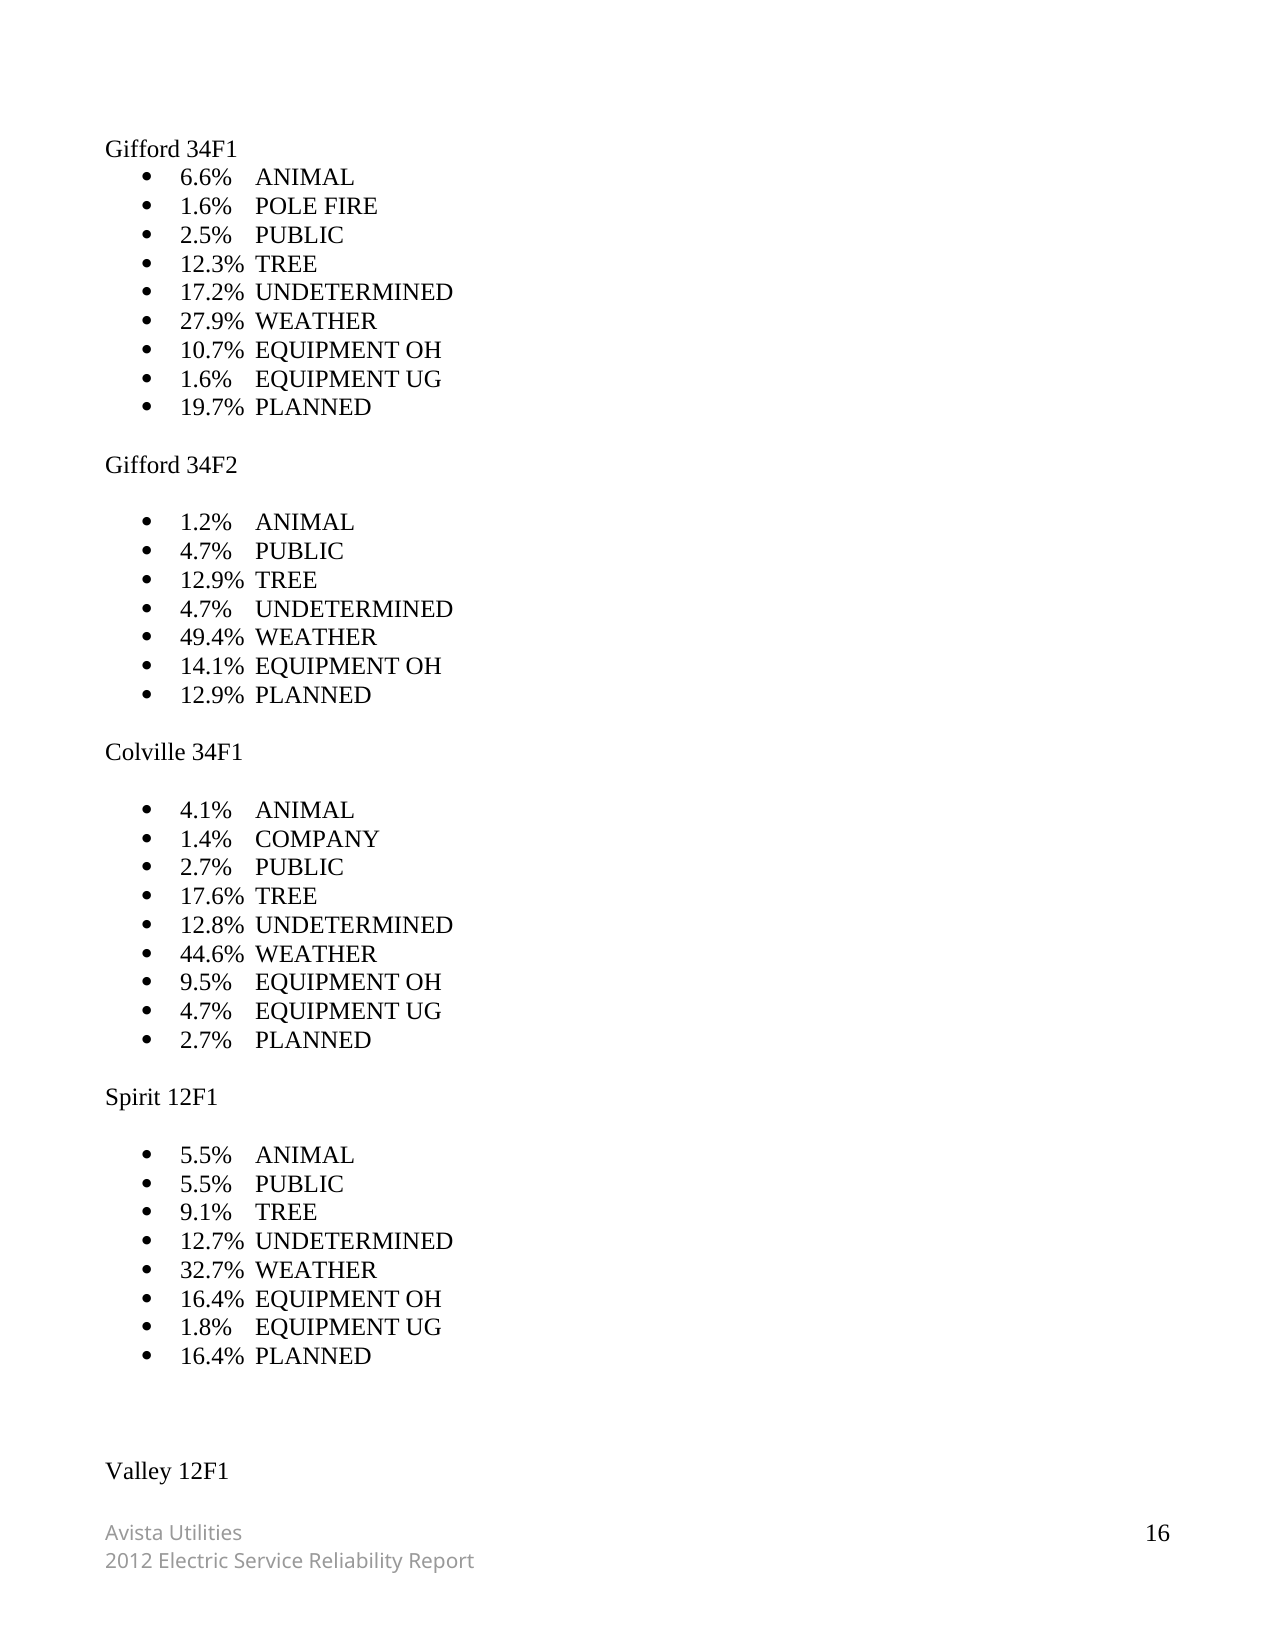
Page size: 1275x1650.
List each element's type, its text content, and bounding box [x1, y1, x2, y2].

list 12.9% TREE [142, 565, 1170, 594]
list 1.6% POLE FIRE [142, 191, 1170, 220]
list 16.4% EQUIPMENT OH [142, 1284, 1170, 1312]
list 6.6% ANIMAL [142, 162, 1170, 191]
list 12.9% PLANNED [142, 680, 1170, 709]
list 17.2% UNDETERMINED [142, 277, 1170, 306]
list 12.7% UNDETERMINED [142, 1226, 1170, 1255]
list 19.7% PLANNED [142, 392, 1170, 421]
text Gifford 34F2 [105, 450, 1170, 479]
list 27.9% WEATHER [142, 306, 1170, 335]
list 12.3% TREE [142, 249, 1170, 277]
list 2.7% PUBLIC [142, 852, 1170, 881]
text Valley 12F1 [105, 1456, 1170, 1485]
list 1.6% EQUIPMENT UG [142, 364, 1170, 392]
list 2.5% PUBLIC [142, 220, 1170, 249]
list 4.7% PUBLIC [142, 536, 1170, 565]
list 44.6% WEATHER [142, 939, 1170, 967]
list 9.5% EQUIPMENT OH [142, 967, 1170, 996]
list 16.4% PLANNED [142, 1341, 1170, 1370]
list 12.8% UNDETERMINED [142, 910, 1170, 939]
list 1.8% EQUIPMENT UG [142, 1312, 1170, 1341]
list 32.7% WEATHER [142, 1255, 1170, 1284]
list 4.7% EQUIPMENT UG [142, 996, 1170, 1025]
list 2.7% PLANNED [142, 1025, 1170, 1054]
list 5.5% ANIMAL [142, 1140, 1170, 1169]
text Gifford 34F1 [105, 134, 1170, 162]
list 14.1% EQUIPMENT OH [142, 651, 1170, 680]
list 5.5% PUBLIC [142, 1169, 1170, 1197]
list 4.1% ANIMAL [142, 795, 1170, 824]
list 1.2% ANIMAL [142, 507, 1170, 536]
list 4.7% UNDETERMINED [142, 594, 1170, 622]
list 49.4% WEATHER [142, 622, 1170, 651]
text Colville 34F1 [105, 737, 1170, 766]
list 1.4% COMPANY [142, 824, 1170, 852]
list 10.7% EQUIPMENT OH [142, 335, 1170, 364]
list 9.1% TREE [142, 1197, 1170, 1226]
text Spirit 12F1 [105, 1082, 1170, 1111]
list 17.6% TREE [142, 881, 1170, 910]
